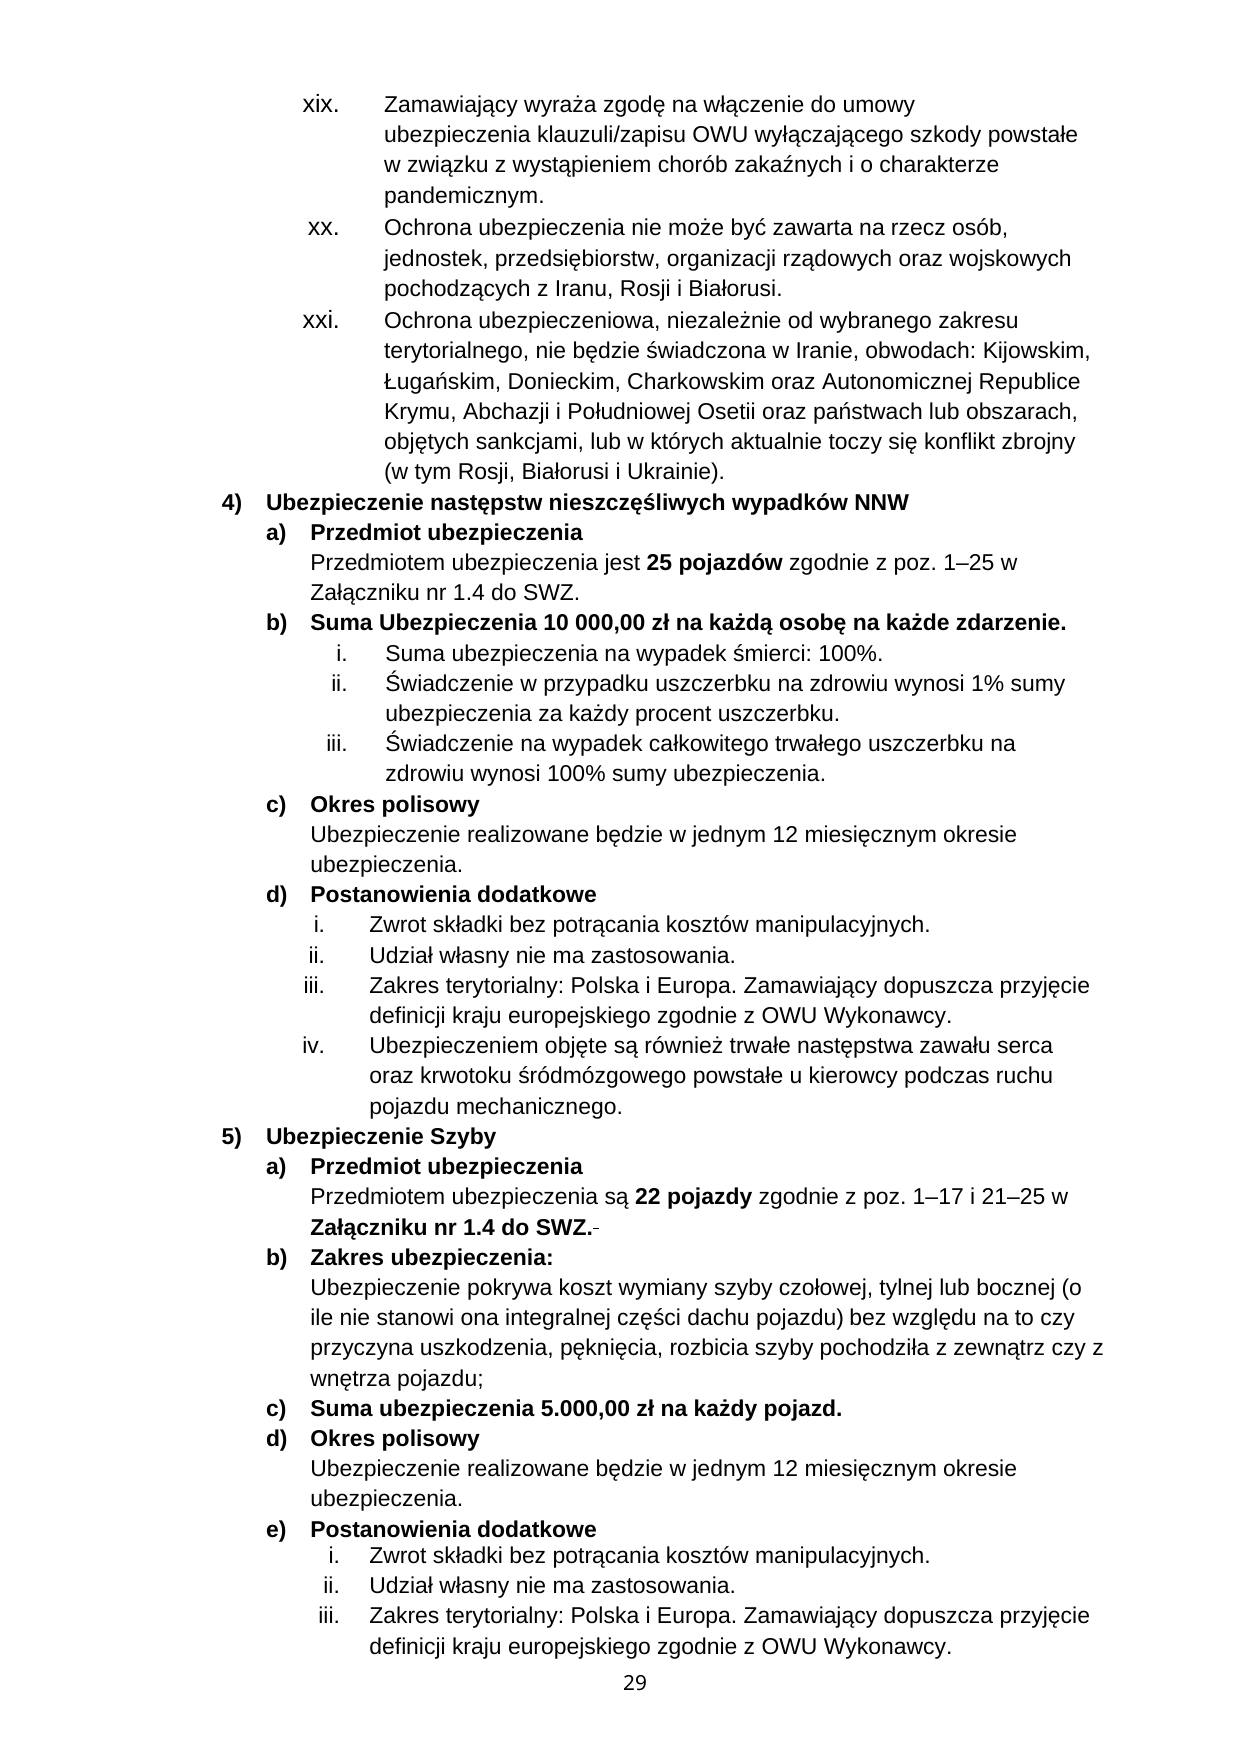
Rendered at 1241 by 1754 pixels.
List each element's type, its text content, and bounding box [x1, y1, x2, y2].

text Ubezpieczenie pokrywa koszt wymiany szyby czołowej, tylnej lub bocznej (o ile nie stanowi ona integralnej części dachu pojazdu) bez względu na to czy przyczyna uszkodzenia, pęknięcia, rozbicia szyby pochodziła z zewnątrz czy z wnętrza pojazdu; [310, 1274, 1107, 1391]
list Ubezpieczenie następstw nieszczęśliwych wypadków NNW [222, 488, 1092, 515]
list Zakres terytorialny: Polska i Europa. Zamawiający dopuszcza przyjęcie definicji kraju europejskiego zgodnie z OWU Wykonawcy. [340, 1602, 1092, 1659]
text Przedmiotem ubezpieczenia są 22 pojazdy zgodnie z poz. 1–17 i 21–25 w Załączniku nr 1.4 do SWZ. [310, 1183, 1092, 1240]
list Postanowienia dodatkowe [266, 1516, 1092, 1542]
list Udział własny nie ma zastosowania. [340, 1572, 1092, 1598]
list Przedmiotem ubezpieczenia jest 25 pojazdów zgodnie z poz. 1–25 w Załączniku nr 1.4 do SWZ. [310, 549, 1092, 606]
list Ubezpieczenie realizowane będzie w jednym 12 miesięcznym okresie ubezpieczenia. [310, 821, 1092, 877]
list Udział własny nie ma zastosowania. [325, 942, 1092, 968]
list Zakres ubezpieczenia: [266, 1244, 1092, 1270]
list Ubezpieczeniem objęte są również trwałe następstwa zawału serca oraz krwotoku śródmózgowego powstałe u kierowcy podczas ruchu pojazdu mechanicznego. [325, 1032, 1092, 1119]
list Ochrona ubezpieczeniowa, niezależnie od wybranego zakresu terytorialnego, nie będzie świadczona w Iranie, obwodach: Kijowskim, Ługańskim, Donieckim, Charkowskim oraz Autonomicznej Republice Krymu, Abchazji i Południowej Osetii oraz państwach lub obszarach, objętych sankcjami, lub w których aktualnie toczy się konflikt zbrojny (w tym Rosji, Białorusi i Ukrainie). [340, 305, 1092, 485]
list Ochrona ubezpieczenia nie może być zawarta na rzecz osób, jednostek, przedsiębiorstw, organizacji rządowych oraz wojskowych pochodzących z Iranu, Rosji i Białorusi. [340, 212, 1092, 301]
list Zwrot składki bez potrącania kosztów manipulacyjnych. [340, 1542, 1092, 1568]
list Okres polisowy [266, 791, 1092, 817]
list Przedmiot ubezpieczenia [266, 1153, 1092, 1179]
list Suma Ubezpieczenia 10 000,00 zł na każdą osobę na każde zdarzenie. [266, 609, 1092, 636]
list Suma ubezpieczenia 5.000,00 zł na każdy pojazd. [266, 1395, 1092, 1421]
list Ubezpieczenie Szyby [221, 1123, 1092, 1149]
list Ubezpieczenie realizowane będzie w jednym 12 miesięcznym okresie ubezpieczenia. [310, 1455, 1092, 1512]
list Postanowienia dodatkowe [266, 881, 1092, 908]
list Zakres terytorialny: Polska i Europa. Zamawiający dopuszcza przyjęcie definicji kraju europejskiego zgodnie z OWU Wykonawcy. [325, 972, 1092, 1028]
list Świadczenie w przypadku uszczerbku na zdrowiu wynosi 1% sumy ubezpieczenia za każdy procent uszczerbku. [348, 670, 1092, 726]
list Zwrot składki bez potrącania kosztów manipulacyjnych. [325, 911, 1092, 938]
list Przedmiot ubezpieczenia [266, 519, 1092, 545]
list Zamawiający wyraża zgodę na włączenie do umowy ubezpieczenia klauzuli/zapisu OWU wyłączającego szkody powstałe w związku z wystąpieniem chorób zakaźnych i o charakterze pandemicznym. [340, 89, 1092, 208]
list Suma ubezpieczenia na wypadek śmierci: 100%. [348, 639, 1092, 666]
list Okres polisowy [266, 1425, 1092, 1451]
list Świadczenie na wypadek całkowitego trwałego uszczerbku na zdrowiu wynosi 100% sumy ubezpieczenia. [348, 730, 1092, 787]
